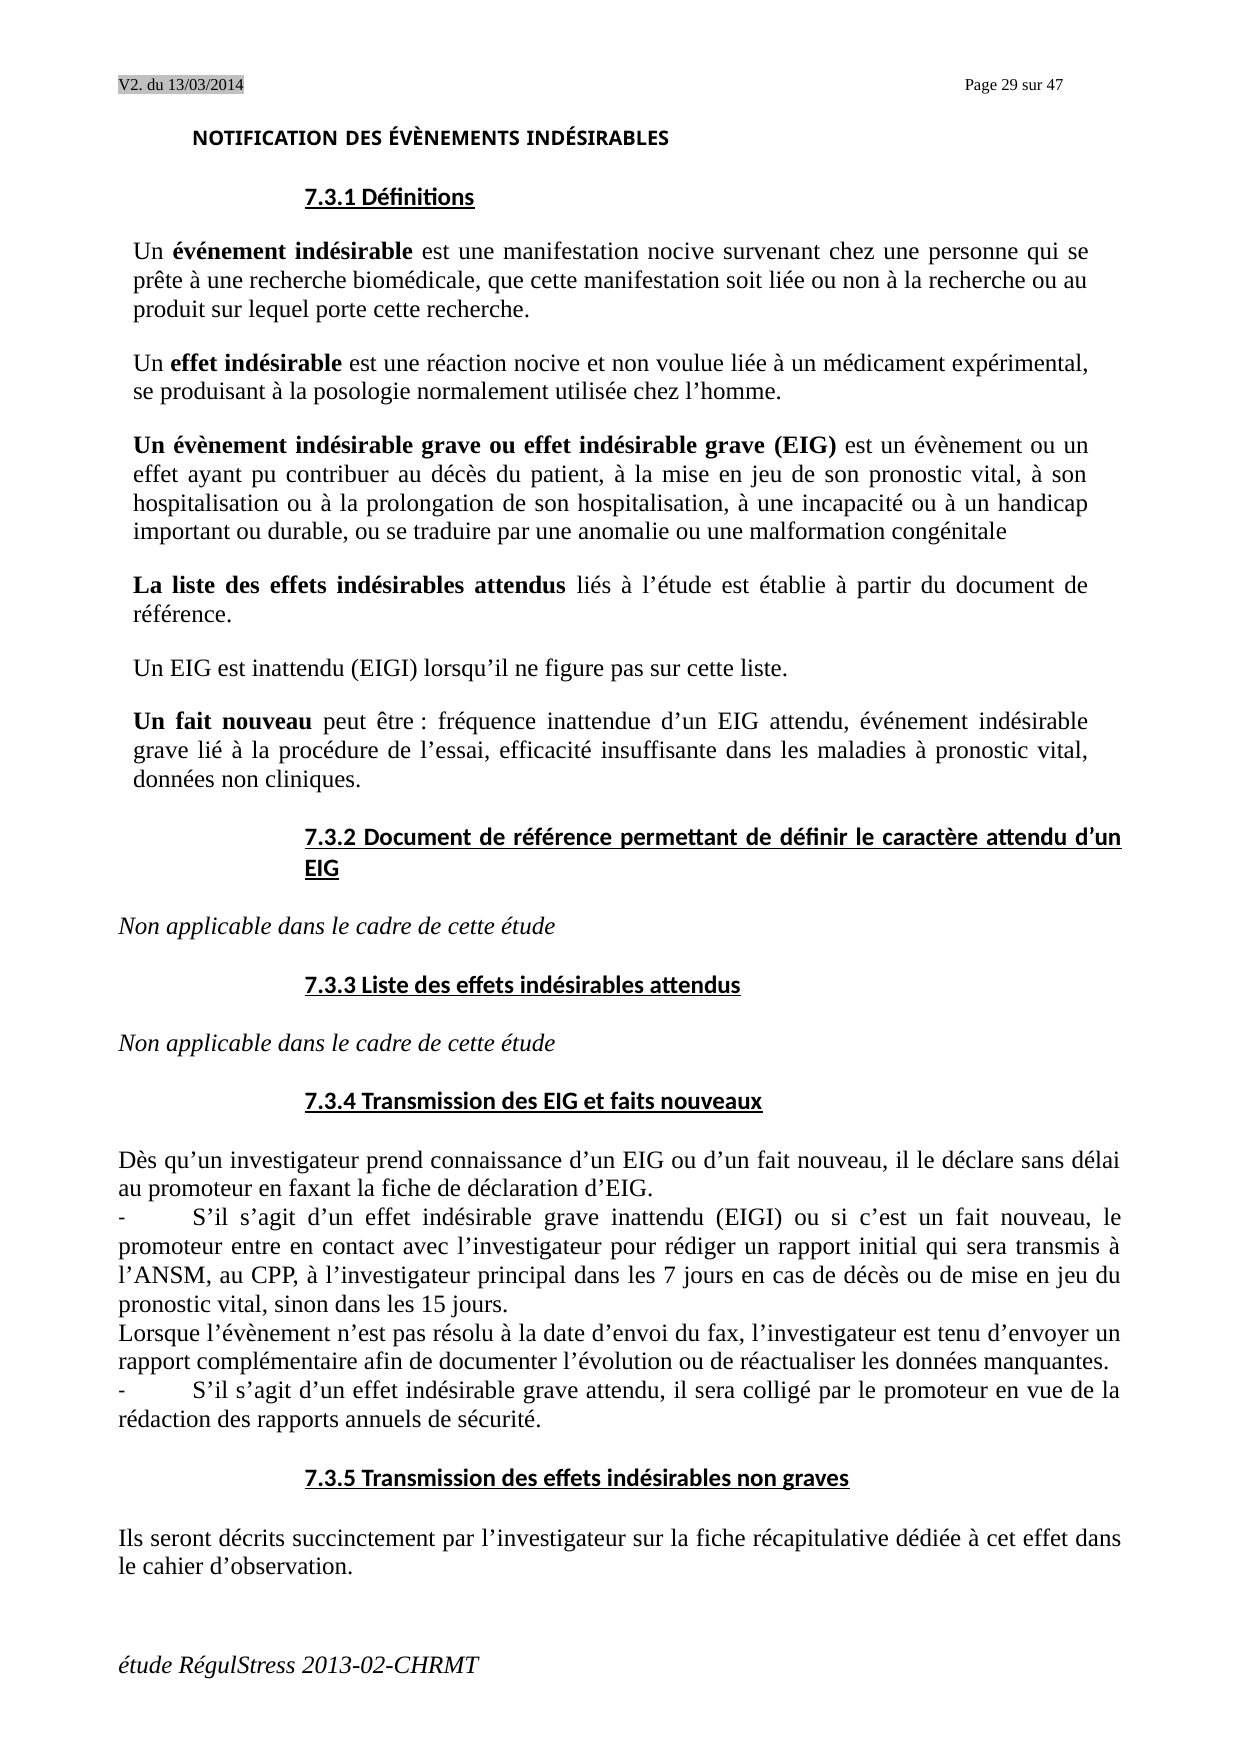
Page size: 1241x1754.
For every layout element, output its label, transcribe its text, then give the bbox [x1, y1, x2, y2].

list 7.3.3 Liste des effets indésirables attendus [304, 969, 1122, 999]
text Ils seront décrits succinctement par l’investigateur sur la fiche récapitulative dédiée à cet effet dans le cahier d’observation. [118, 1523, 1122, 1580]
text Non applicable dans le cadre de cette étude [118, 1028, 1122, 1057]
text La liste des effets indésirables attendus liés à l’étude est établie à partir du document de référence. [133, 570, 1089, 628]
list 7.3.2 Document de référence permettant de définir le caractère attendu d’un EIG [304, 821, 1122, 848]
list 7.3.5 Transmission des effets indésirables non graves [304, 1462, 1122, 1492]
list S’il s’agit d’un effet indésirable grave attendu, il sera colligé par le promoteur en vue de la rédaction des rapports annuels de sécurité. [118, 1375, 1122, 1433]
text Un fait nouveau peut être : fréquence inattendue d’un EIG attendu, événement indésirable grave lié à la procédure de l’essai, efficacité insuffisante dans les maladies à pronostic vital, données non cliniques. [133, 706, 1089, 793]
text Lorsque l’évènement n’est pas résolu à la date d’envoi du fax, l’investigateur est tenu d’envoyer un rapport complémentaire afin de documenter l’évolution ou de réactualiser les données manquantes. [118, 1318, 1122, 1375]
text Un évènement indésirable grave ou effet indésirable grave (EIG) est un évènement ou un effet ayant pu contribuer au décès du patient, à la mise en jeu de son pronostic vital, à son hospitalisation ou à la prolongation de son hospitalisation, à une incapacité ou à un handicap important ou durable, ou se traduire par une anomalie ou une malformation congénitale [133, 430, 1089, 545]
list 7.3.4 Transmission des EIG et faits nouveaux [304, 1086, 1122, 1116]
text Non applicable dans le cadre de cette étude [118, 911, 1122, 940]
text Un EIG est inattendu (EIGI) lorsqu’il ne figure pas sur cette liste. [133, 653, 1089, 681]
text Un effet indésirable est une réaction nocive et non voulue liée à un médicament expérimental, se produisant à la posologie normalement utilisée chez l’homme. [133, 348, 1089, 405]
text Un événement indésirable est une manifestation nocive survenant chez une personne qui se prête à une recherche biomédicale, que cette manifestation soit liée ou non à la recherche ou au produit sur lequel porte cette recherche. [133, 236, 1089, 323]
text Dès qu’un investigateur prend connaissance d’un EIG ou d’un fait nouveau, il le déclare sans délai au promoteur en faxant la fiche de déclaration d’EIG. [118, 1145, 1122, 1202]
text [192, 118, 1089, 152]
list 7.3.1 Définitions [304, 181, 1122, 211]
list S’il s’agit d’un effet indésirable grave inattendu (EIGI) ou si c’est un fait nouveau, le promoteur entre en contact avec l’investigateur pour rédiger un rapport initial qui sera transmis à l’ANSM, au CPP, à l’investigateur principal dans les 7 jours en cas de décès ou de mise en jeu du pronostic vital, sinon dans les 15 jours. [118, 1202, 1122, 1318]
list 7.3.2 Document de référence permettant de définir le caractère attendu d’un EIG [304, 849, 1122, 882]
